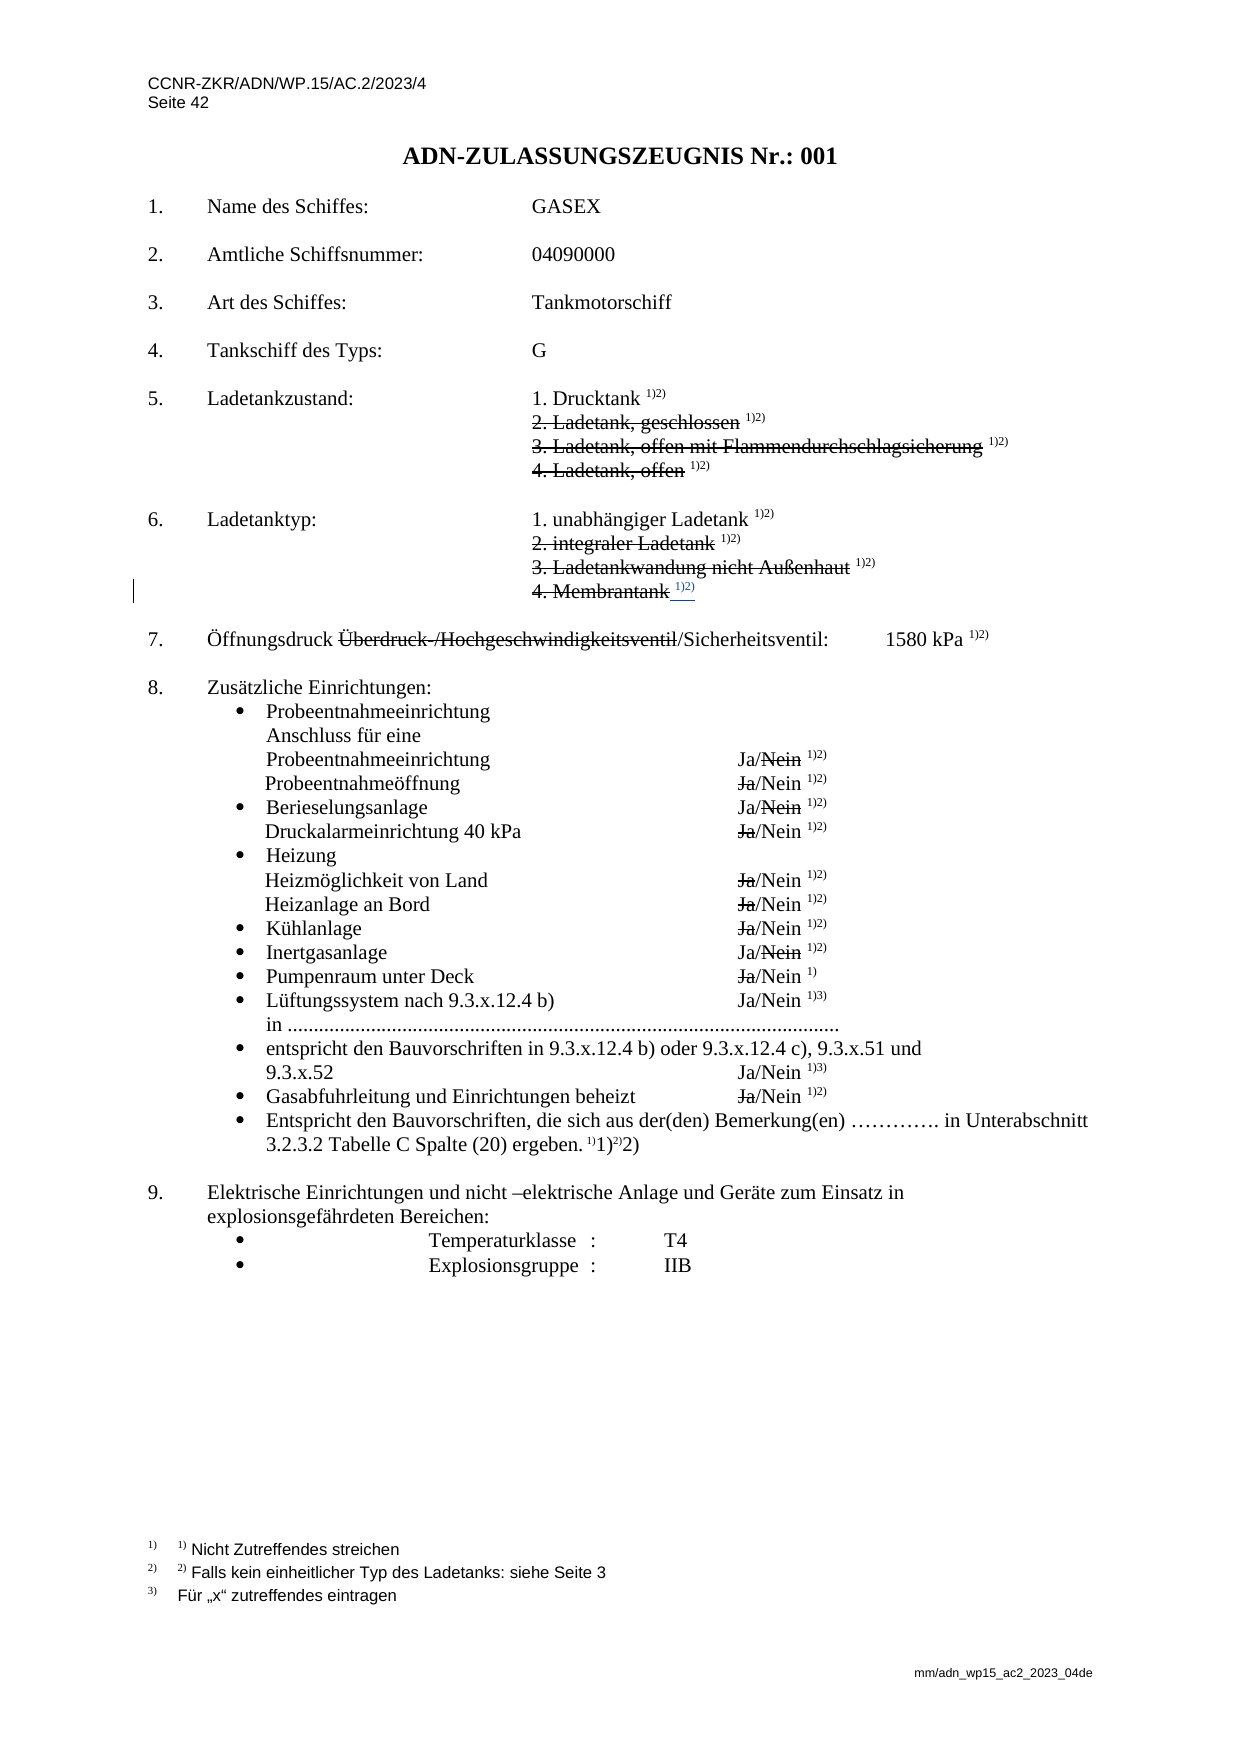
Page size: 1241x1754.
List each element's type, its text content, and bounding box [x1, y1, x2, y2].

list Pumpenraum unter Deck Ja/Nein 1) [236, 964, 1092, 988]
text 1. Name des Schiffes: GASEX [148, 194, 1092, 218]
text 3. Ladetank, offen mit Flammendurchschlagsicherung 1)2) [532, 434, 1092, 458]
text 3. Art des Schiffes: Tankmotorschiff [148, 290, 1092, 314]
text 7. Öffnungsdruck Überdruck-/Hochgeschwindigkeitsventil/Sicherheitsventil: 1580 kPa 1)2) [148, 627, 1092, 651]
list Kühlanlage Ja/Nein 1)2) [236, 916, 1092, 940]
text 4. Membrantank [532, 579, 1092, 603]
text 9.3.x.52 Ja/Nein 1)3) [236, 1060, 1092, 1084]
list Druckalarmeinrichtung 40 kPa Ja/Nein 1)2) [264, 819, 1092, 843]
text 2. Amtliche Schiffsnummer: 04090000 [148, 242, 1092, 266]
text in .......................................................................................................... [266, 1012, 1092, 1036]
subtitle ADN-ZULASSUNGSZEUGNIS Nr.: 001 [148, 141, 1092, 170]
list Heizmöglichkeit von Land Ja/Nein 1)2) [264, 867, 1092, 892]
list entspricht den Bauvorschriften in 9.3.x.12.4 b) oder 9.3.x.12.4 c), 9.3.x.51 und [236, 1036, 1092, 1060]
text 5. Ladetankzustand: 1. Drucktank 1)2) [148, 386, 1092, 410]
text 2. integraler Ladetank 1)2) [532, 531, 1092, 555]
text 6. Ladetanktyp: 1. unabhängiger Ladetank 1)2) [148, 507, 1092, 531]
text 8. Zusätzliche Einrichtungen: [148, 675, 1092, 699]
list Gasabfuhrleitung und Einrichtungen beheizt Ja/Nein 1)2) [236, 1084, 1092, 1108]
list Anschluss für eine [266, 723, 1092, 747]
list Heizanlage an Bord Ja/Nein 1)2) [264, 892, 1092, 916]
list Heizung [236, 843, 1092, 867]
list Lüftungssystem nach 9.3.x.12.4 b) Ja/Nein 1)3) [236, 988, 1092, 1012]
list Entspricht den Bauvorschriften, die sich aus der(den) Bemerkung(en) …………. in Unterabschnitt 3.2.3.2 Tabelle C Spalte (20) ergeben. 1)2) [236, 1108, 1092, 1156]
list Explosionsgruppe : IIB [236, 1252, 1092, 1277]
text 2. Ladetank, geschlossen 1)2) [532, 410, 1092, 434]
list Inertgasanlage Ja/Nein 1)2) [236, 940, 1092, 964]
list Probeentnahmeöffnung Ja/Nein 1)2) [264, 771, 1092, 795]
text 4. Tankschiff des Typs: G [148, 338, 1092, 362]
list Berieselungsanlage Ja/Nein 1)2) [236, 795, 1092, 819]
text 3. Ladetankwandung nicht Außenhaut 1)2) [532, 555, 1092, 579]
list Probeentnahmeeinrichtung Ja/Nein 1)2) [266, 747, 1092, 771]
list Probeentnahmeeinrichtung [236, 699, 1092, 723]
list 9. Elektrische Einrichtungen und nicht –elektrische Anlage und Geräte zum Einsatz in explosionsgefährdeten Bereichen: [148, 1180, 1092, 1228]
text 4. Ladetank, offen 1)2) [532, 458, 1092, 482]
list Temperaturklasse : T4 [236, 1228, 1092, 1252]
